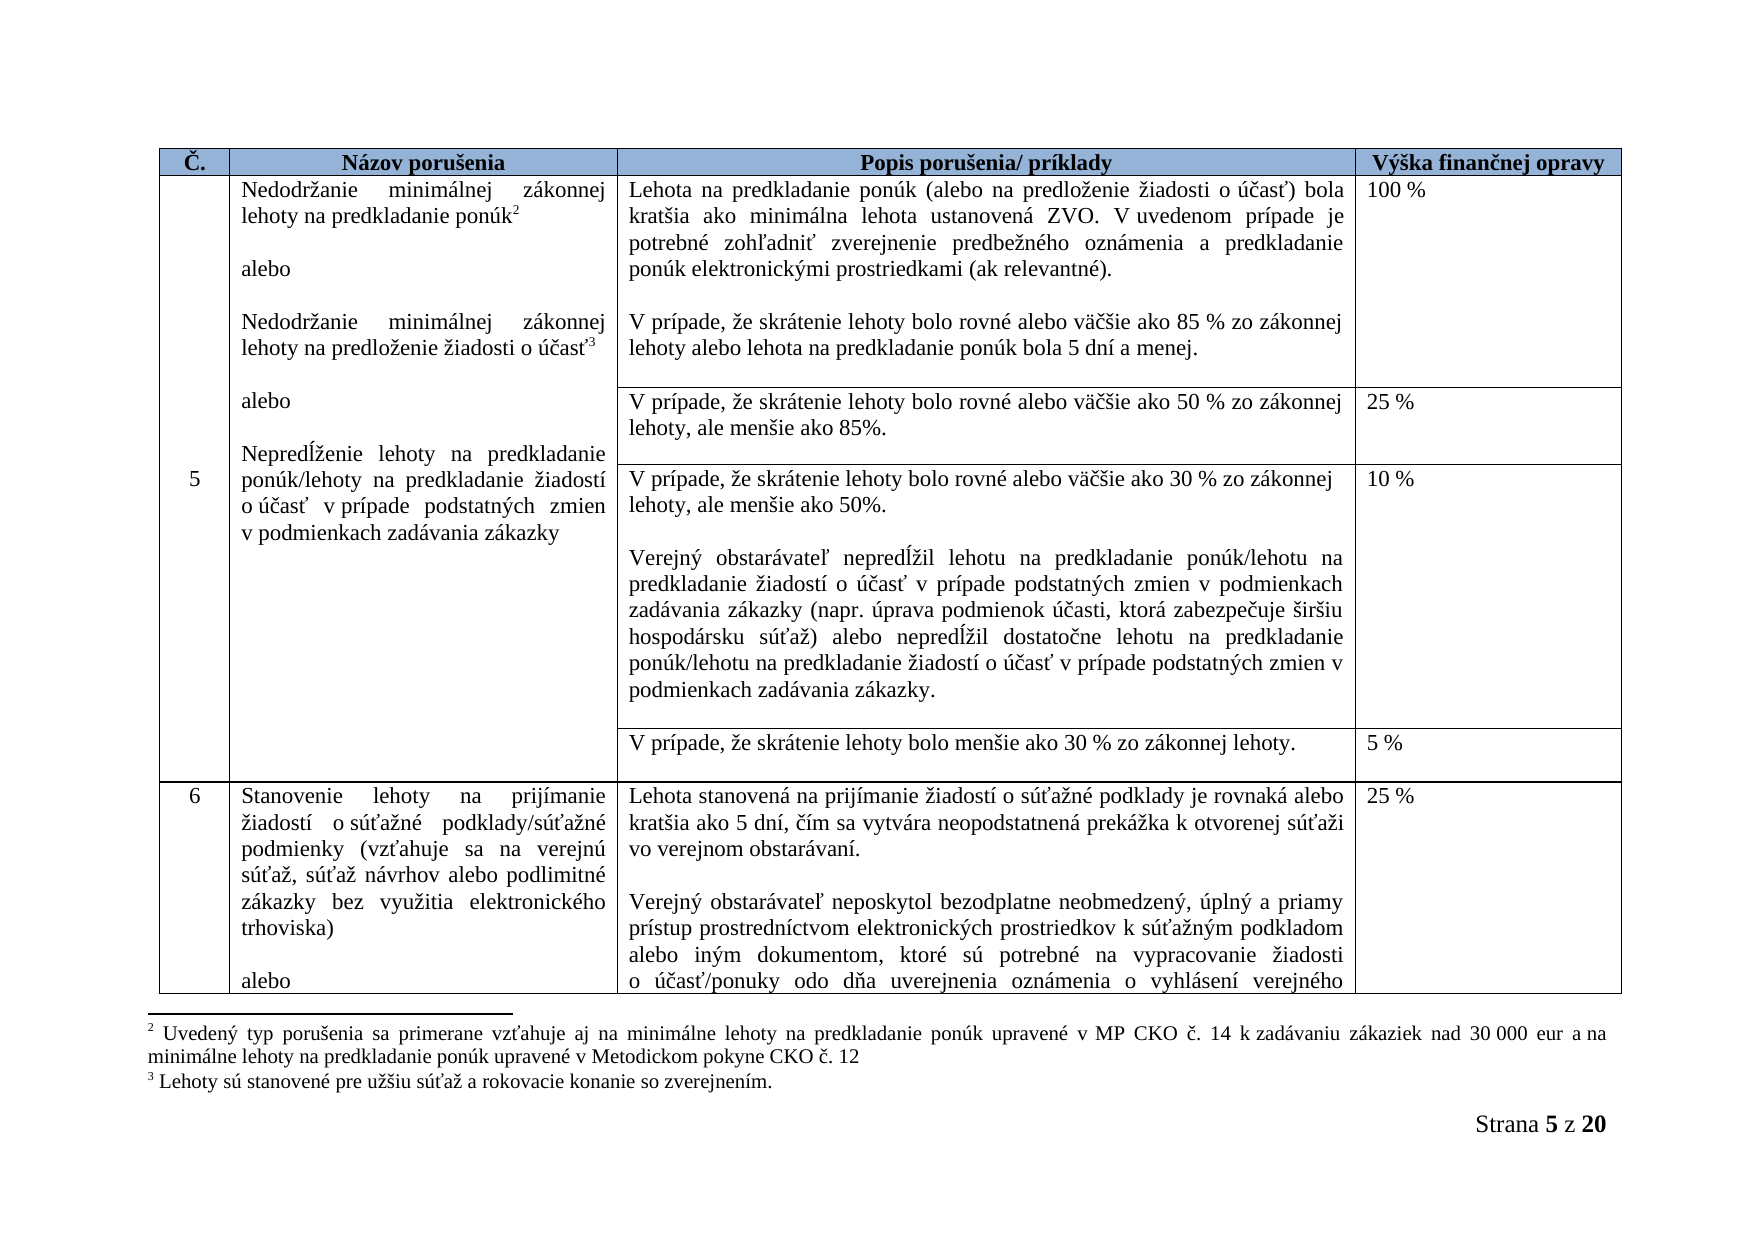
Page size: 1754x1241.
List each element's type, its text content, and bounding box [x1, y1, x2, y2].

table_header Výška finančnej opravy [1356, 149, 1621, 175]
table_cell 5 % [1356, 729, 1621, 781]
table_cell 25 % [1356, 783, 1621, 993]
table_cell 5 [160, 176, 229, 781]
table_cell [618, 783, 1355, 993]
table_header Názov porušenia [230, 149, 617, 175]
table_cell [230, 783, 617, 993]
table_cell Nedodržanie minimálnej zákonnej lehoty na predkladanie ponúk alebo Nedodržanie minimálnej zákonnej lehoty na predloženie žiadosti o účasť alebo Nepredĺženie lehoty na predkladanie ponúk/lehoty na predkladanie žiadostí o účasť v prípade podstatných zmien v podmienkach zadávania zákazky [230, 176, 617, 781]
table_header Popis porušenia/ príklady [618, 149, 1355, 175]
table_cell Lehota na predkladanie ponúk (alebo na predloženie žiadosti o účasť) bola kratšia ako minimálna lehota ustanovená ZVO. V uvedenom prípade je potrebné zohľadniť zverejnenie predbežného oznámenia a predkladanie ponúk elektronickými prostriedkami (ak relevantné). V prípade, že skrátenie lehoty bolo rovné alebo väčšie ako 85 % zo zákonnej lehoty alebo lehota na predkladanie ponúk bola 5 dní a menej. [618, 176, 1355, 387]
table_header Č. [160, 149, 229, 175]
table_cell 10 % [1356, 465, 1621, 728]
table_cell 25 % [1356, 388, 1621, 464]
table_cell V prípade, že skrátenie lehoty bolo rovné alebo väčšie ako 30 % zo zákonnej lehoty, ale menšie ako 50%. Verejný obstarávateľ nepredĺžil lehotu na predkladanie ponúk/lehotu na predkladanie žiadostí o účasť v prípade podstatných zmien v podmienkach zadávania zákazky (napr. úprava podmienok účasti, ktorá zabezpečuje širšiu hospodársku súťaž) alebo nepredĺžil dostatočne lehotu na predkladanie ponúk/lehotu na predkladanie žiadostí o účasť v prípade podstatných zmien v podmienkach zadávania zákazky. [618, 465, 1355, 728]
table_cell V prípade, že skrátenie lehoty bolo rovné alebo väčšie ako 50 % zo zákonnej lehoty, ale menšie ako 85%. [618, 388, 1355, 464]
table_cell 100 % [1356, 176, 1621, 387]
table_cell V prípade, že skrátenie lehoty bolo menšie ako 30 % zo zákonnej lehoty. [618, 729, 1355, 781]
table_cell 6 [160, 783, 229, 993]
